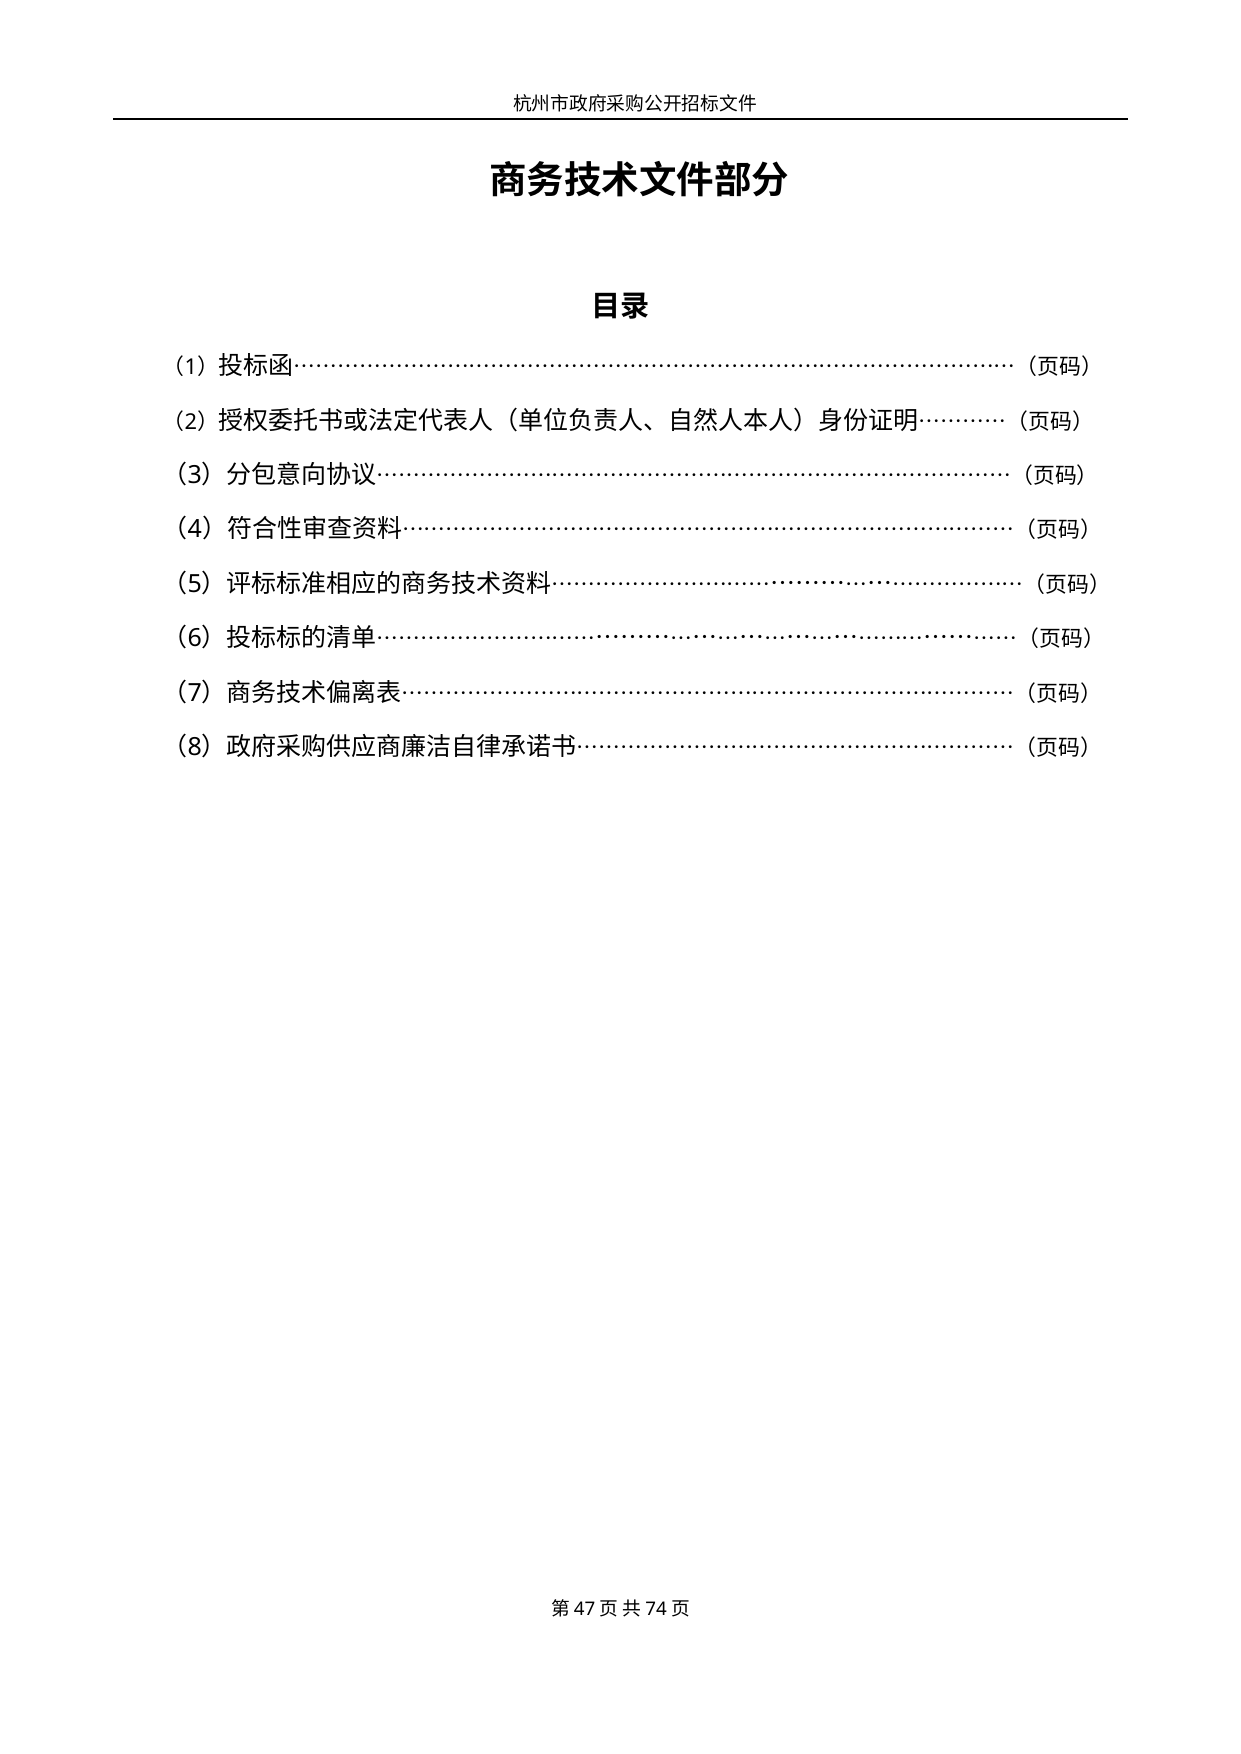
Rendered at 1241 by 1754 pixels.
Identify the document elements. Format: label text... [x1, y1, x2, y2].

text （8）政府采购供应商廉洁自律承诺书……………………………………………………（页码） [162, 726, 1128, 763]
text （6）投标标的清单…………………………………………………………………………（页码） [162, 618, 1128, 654]
text （3）分包意向协议……………………………………………………………………………（页码） [162, 454, 1128, 491]
list 投标函………………………………………………………………………………………（页码） [162, 346, 1128, 382]
text （7）商务技术偏离表…………………………………………………………………………（页码） [162, 672, 1128, 708]
text （5）评标标准相应的商务技术资料………………………………………………………（页码） [162, 563, 1128, 599]
list 授权委托书或法定代表人（单位负责人、自然人本人）身份证明…………（页码） [162, 400, 1128, 436]
text 商务技术文件部分 [112, 150, 1084, 204]
text （4）符合性审查资料…………………………………………………………………………（页码） [112, 509, 1128, 545]
text 目录 [112, 282, 1128, 325]
